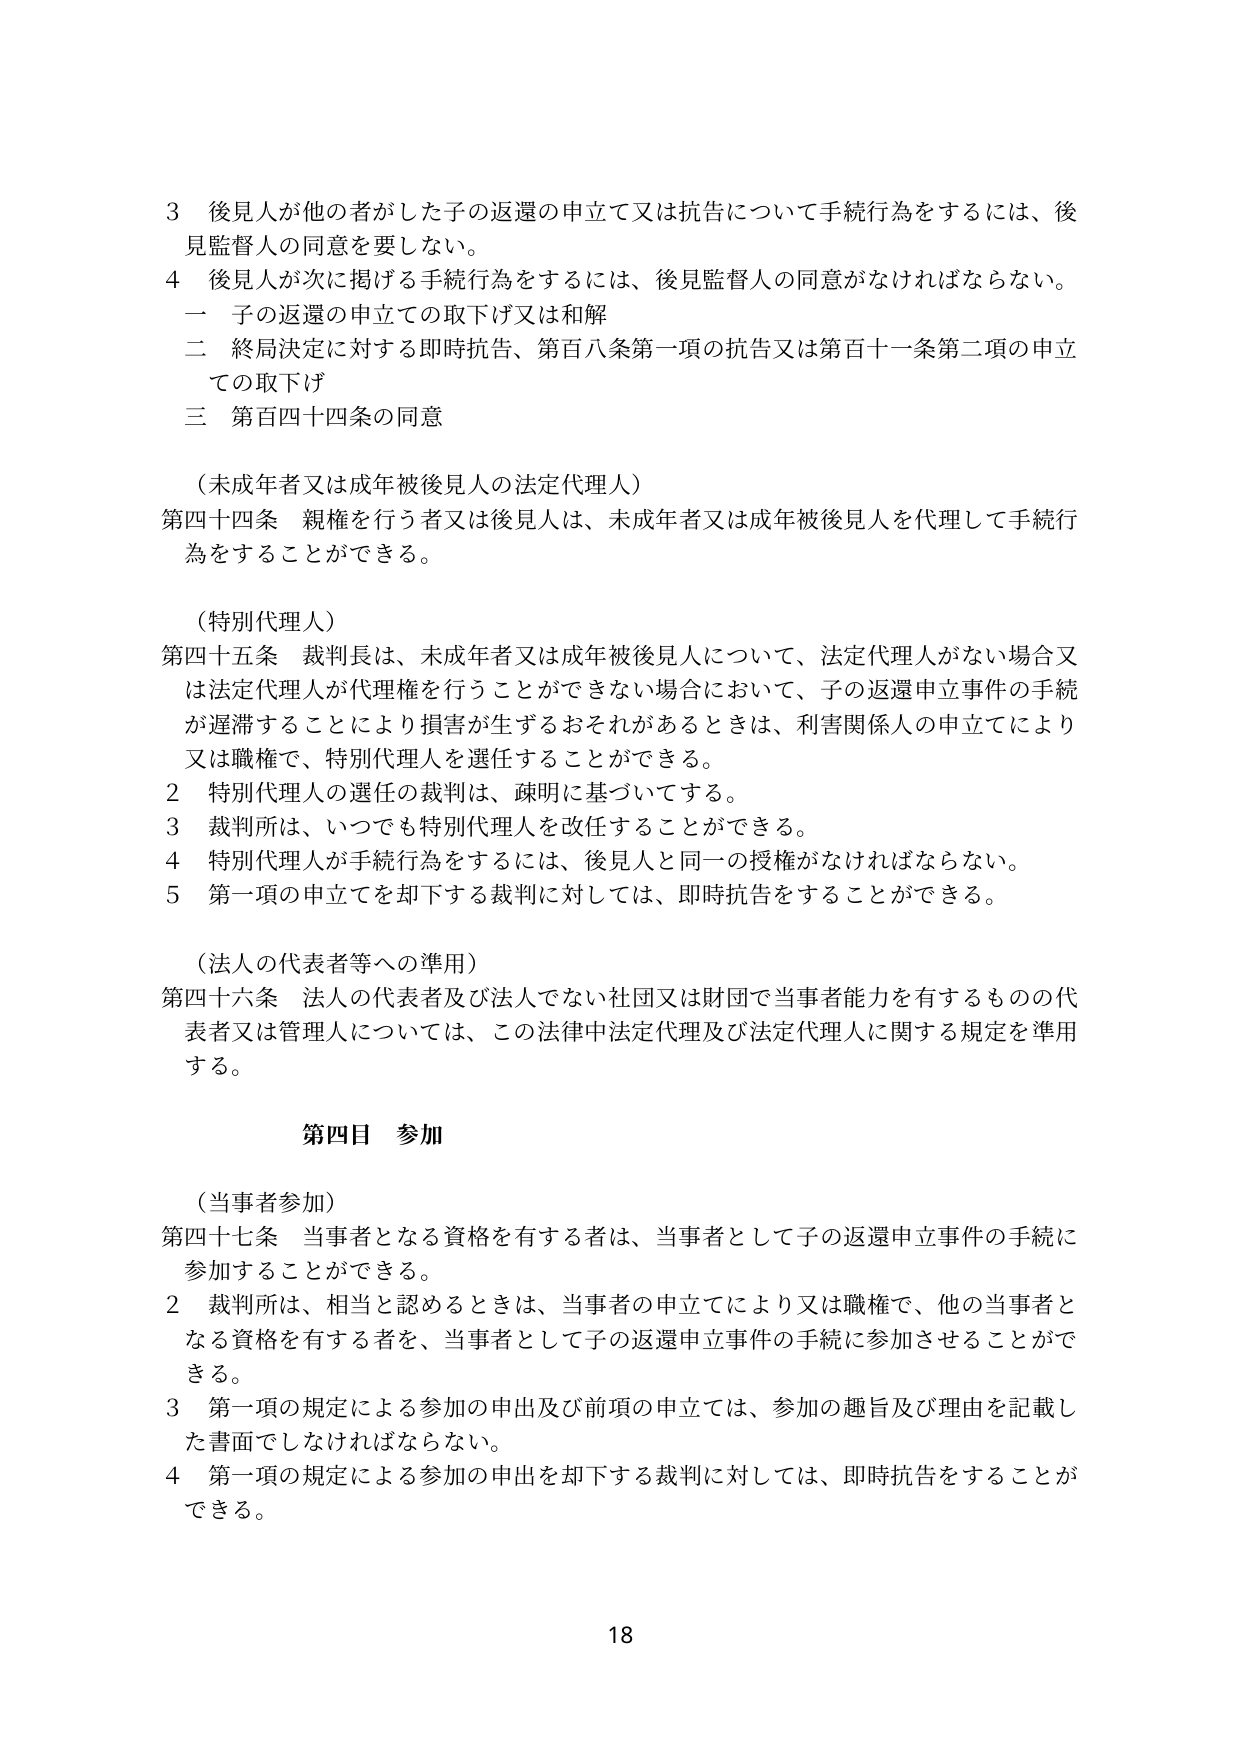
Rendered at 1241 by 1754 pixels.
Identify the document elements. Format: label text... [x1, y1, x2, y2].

text 二 終局決定に対する即時抗告、第百八条第一項の抗告又は第百十一条第二項の申立ての取下げ [184, 330, 1079, 399]
text 一 子の返還の申立ての取下げ又は和解 [184, 296, 1079, 330]
text ３ 第一項の規定による参加の申出及び前項の申立ては、参加の趣旨及び理由を記載した書面でしなければならない。 [161, 1389, 1079, 1458]
text 三 第百四十四条の同意 [184, 399, 1079, 433]
text ２ 特別代理人の選任の裁判は、疎明に基づいてする。 [161, 774, 1079, 809]
text （法人の代表者等への準用） [184, 945, 1079, 979]
text ５ 第一項の申立てを却下する裁判に対しては、即時抗告をすることができる。 [161, 877, 1079, 911]
text ３ 後見人が他の者がした子の返還の申立て又は抗告について手続行為をするには、後見監督人の同意を要しない。 [161, 194, 1079, 262]
text ４ 後見人が次に掲げる手続行為をするには、後見監督人の同意がなければならない。 [161, 262, 1079, 296]
text 第四十五条 裁判長は、未成年者又は成年被後見人について、法定代理人がない場合又は法定代理人が代理権を行うことができない場合において、子の返還申立事件の手続が遅滞することにより損害が生ずるおそれがあるときは、利害関係人の申立てにより又は職権で、特別代理人を選任することができる。 [161, 638, 1079, 774]
text （特別代理人） [184, 604, 1079, 638]
text （当事者参加） [184, 1184, 1079, 1219]
text ２ 裁判所は、相当と認めるときは、当事者の申立てにより又は職権で、他の当事者となる資格を有する者を、当事者として子の返還申立事件の手続に参加させることができる。 [161, 1287, 1079, 1389]
text ４ 第一項の規定による参加の申出を却下する裁判に対しては、即時抗告をすることができる。 [161, 1458, 1079, 1526]
text ４ 特別代理人が手続行為をするには、後見人と同一の授権がなければならない。 [161, 843, 1079, 877]
text ３ 裁判所は、いつでも特別代理人を改任することができる。 [161, 809, 1079, 843]
text 第四十六条 法人の代表者及び法人でない社団又は財団で当事者能力を有するものの代表者又は管理人については、この法律中法定代理及び法定代理人に関する規定を準用する。 [161, 979, 1079, 1082]
text 第四十四条 親権を行う者又は後見人は、未成年者又は成年被後見人を代理して手続行為をすることができる。 [161, 501, 1079, 569]
text （未成年者又は成年被後見人の法定代理人） [184, 467, 1079, 501]
text 第四十七条 当事者となる資格を有する者は、当事者として子の返還申立事件の手続に参加することができる。 [161, 1219, 1079, 1287]
text 第四目 参加 [298, 1116, 1079, 1150]
